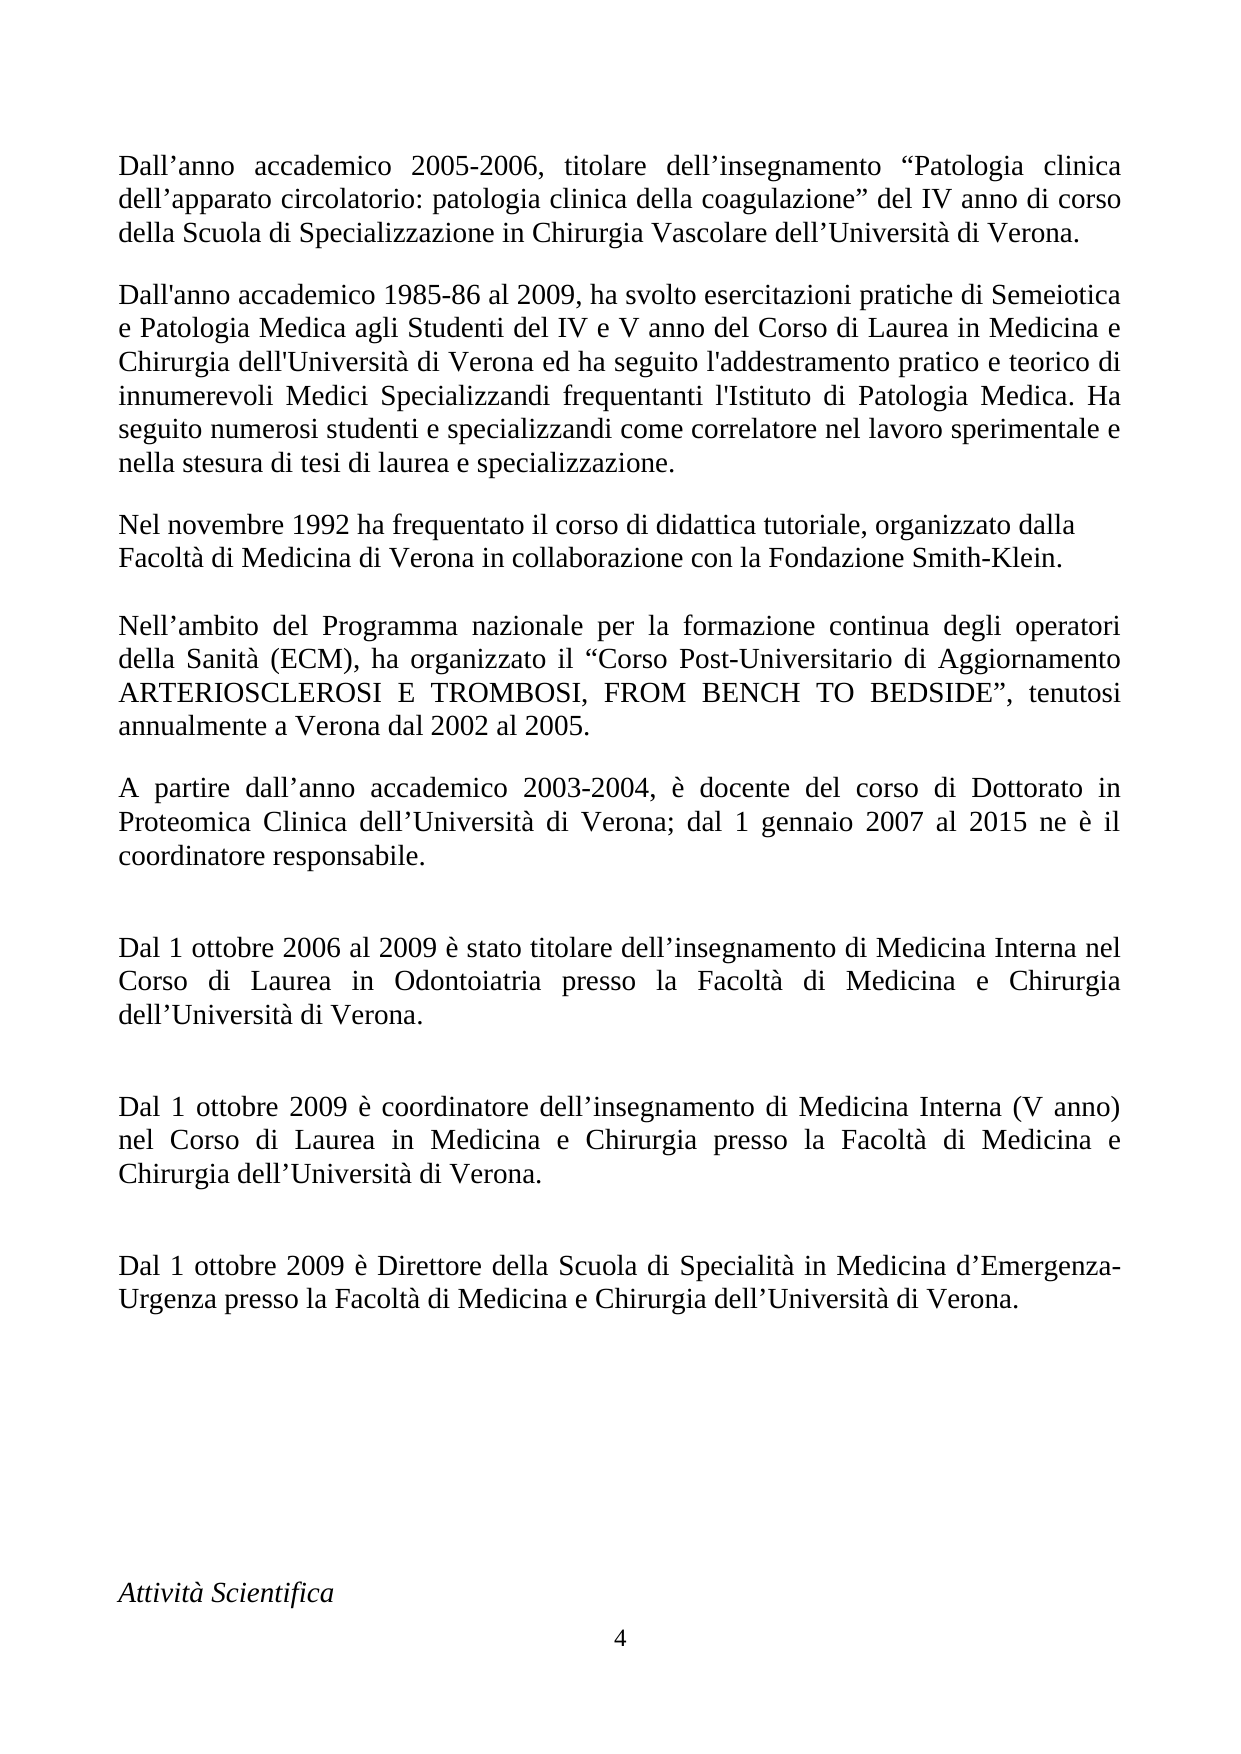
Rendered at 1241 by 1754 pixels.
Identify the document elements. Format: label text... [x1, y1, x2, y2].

text A partire dall’anno accademico 2003-2004, è docente del corso di Dottorato in Proteomica Clinica dell’Università di Verona; dal 1 gennaio 2007 al 2015 ne è il coordinatore responsabile. [118, 771, 1122, 871]
text Nel novembre frequentato il corso di didattica tutoriale, organizzato dalla [118, 507, 1122, 541]
text Facoltà di Medicina di Verona in collaborazione con [118, 541, 1122, 574]
text Dal 1 ottobre 2009 è Direttore della Scuola di Specialità in Medicina d’Emergenza-Urgenza presso di Medicina e Chirurgia dell’Università di Verona. [118, 1248, 1122, 1315]
text Dall'anno accademico 1985-86 al 2009, ha svolto esercitazioni pratiche di Semeiotica e Patologia Medica agli Studenti del IV e V anno del Corso di Laurea in Medicina e Chirurgia dell'Università di Verona ed ha seguito l'addestramento pratico e teorico di innumerevoli Medici Specializzandi frequentanti l'Istituto di Patologia Medica. Ha seguito numerosi studenti e specializzandi come correlatore nel lavoro sperimentale e nella stesura di tesi di laurea e specializzazione. [118, 277, 1122, 478]
text Dall’anno accademico 2005-2006, titolare dell’insegnamento “Patologia clinica dell’apparato circolatorio: patologia clinica della coagulazione” del IV anno di corso della Scuola di Specializzazione in Chirurgia Vascolare dell’Università di Verona. [118, 148, 1122, 248]
text Dal 1 ottobre 2009 è coordinatore dell’insegnamento di Medicina Interna (V anno) nel Corso di Laurea in Medicina e Chirurgia presso la Facoltà di Medicina e Chirurgia dell’Università di Verona. [118, 1089, 1122, 1189]
text Attività Scientifica [118, 1575, 1122, 1608]
text Dal 1 ottobre 2006 al 2009 è stato titolare dell’insegnamento di Medicina Interna nel Corso di Laurea in Odontoiatria presso di Medicina e Chirurgia dell’Università di Verona. [118, 930, 1122, 1030]
subtitle Nell’ambito del Programma nazionale per la formazione continua degli operatori della Sanità (ECM), ha organizzato il “Corso Post-Universitario di Aggiornamento ARTERIOSCLEROSI E TROMBOSI, FROM BENCH TO BEDSIDE”, tenutosi annualmente a Verona dal 2002 al 2005. [118, 608, 1122, 742]
